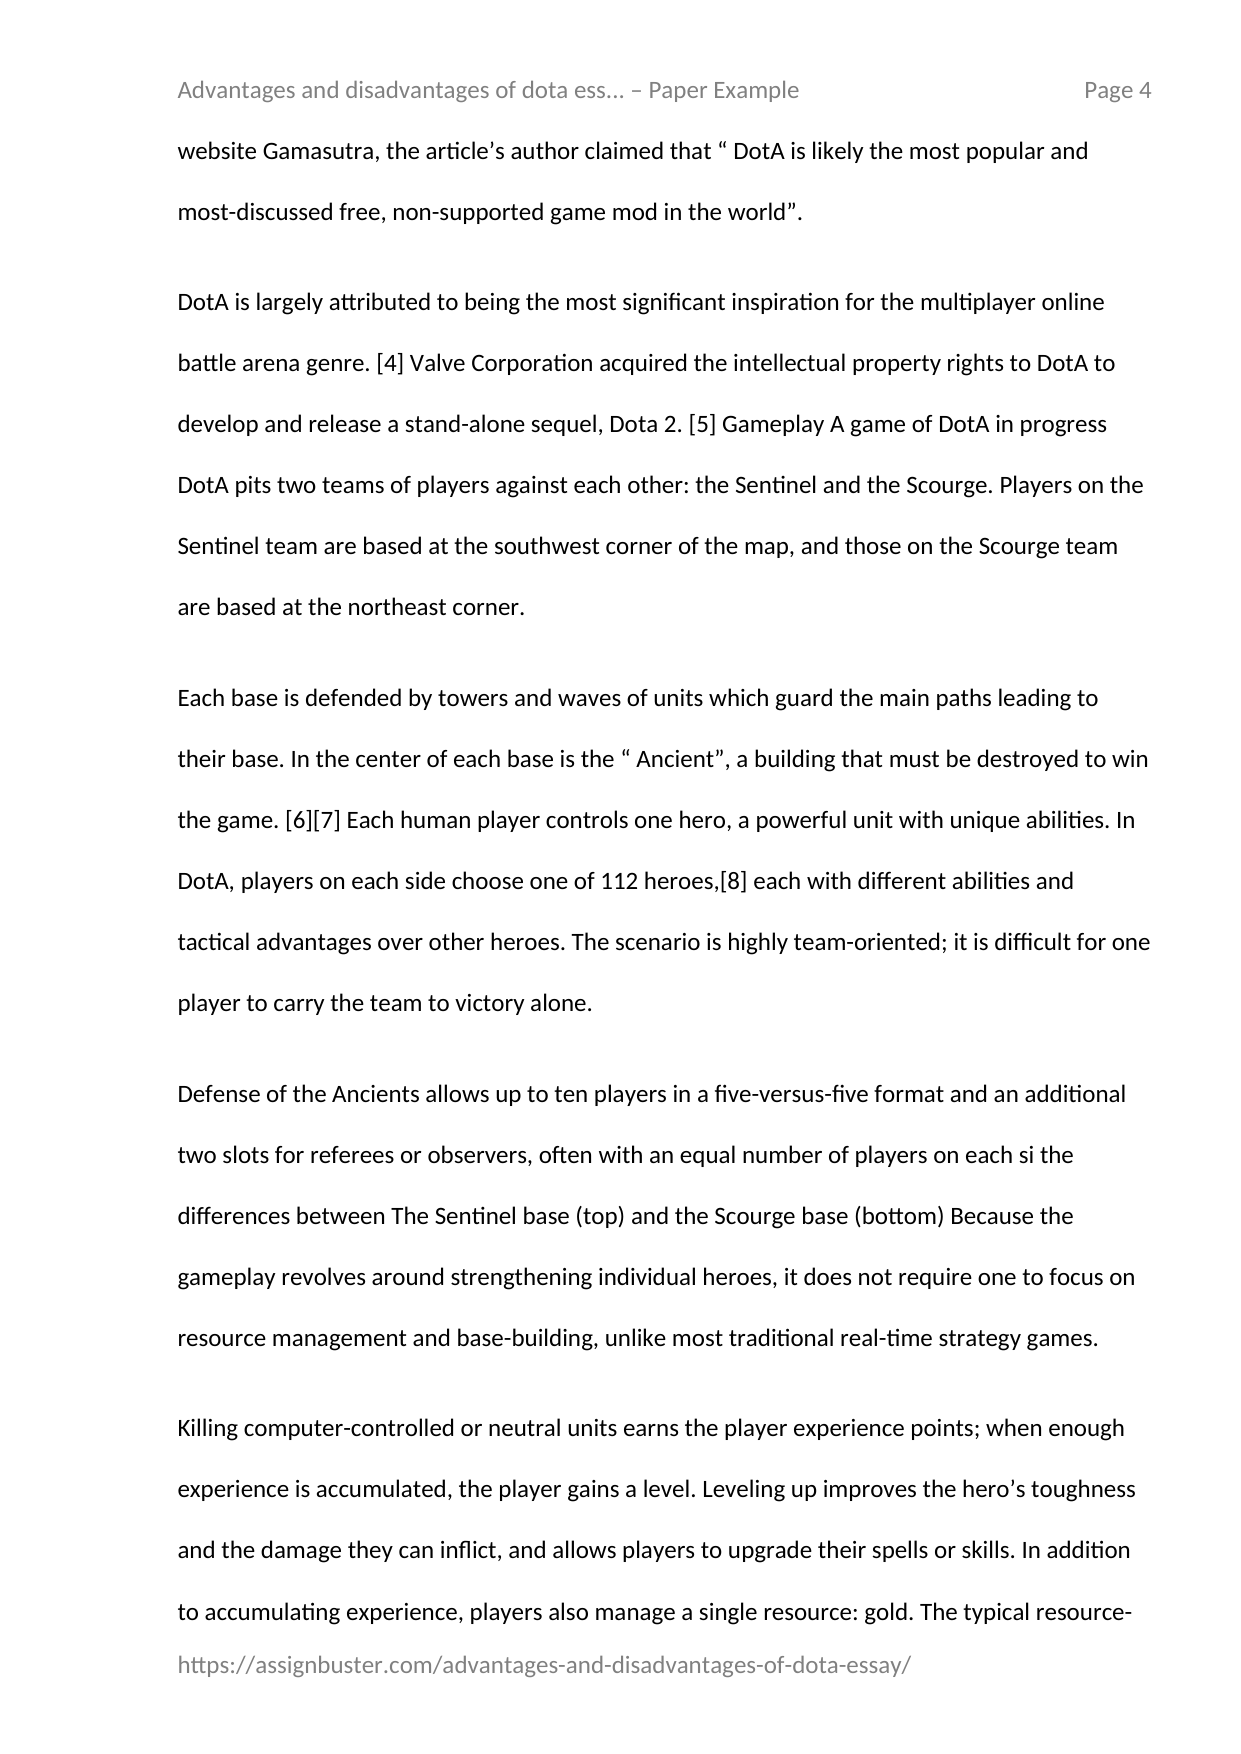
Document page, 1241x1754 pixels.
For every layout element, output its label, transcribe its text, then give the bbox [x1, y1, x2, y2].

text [177, 135, 1152, 226]
text Each base is defended by towers and waves of units which guard the main paths leading to their base. In the center of each base is the “ Ancient”, a building that must be destroyed to win the game. [6][7] Each human player controls one hero, a powerful unit with unique abilities. In DotA, players on each side choose one of 112 heroes,[8] each with different abilities and tactical advantages over other heroes. The scenario is highly team-oriented; it is difficult for one player to carry the team to victory alone. [177, 682, 1152, 1018]
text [177, 1412, 1152, 1626]
text DotA is largely attributed to being the most significant inspiration for the multiplayer online battle arena genre. [4] Valve Corporation acquired the intellectual property rights to DotA to develop and release a stand-alone sequel, Dota 2. [5] Gameplay A game of DotA in progress DotA pits two teams of players against each other: the Sentinel and the Scourge. Players on the Sentinel team are based at the southwest corner of the map, and those on the Scourge team are based at the northeast corner. [177, 286, 1152, 622]
text Defense of the Ancients allows up to ten players in a five-versus-five format and an additional two slots for referees or observers, often with an equal number of players on each si the differences between The Sentinel base (top) and the Scourge base (bottom) Because the gameplay revolves around strengthening individual heroes, it does not require one to focus on resource management and base-building, unlike most traditional real-time strategy games. [177, 1078, 1152, 1352]
